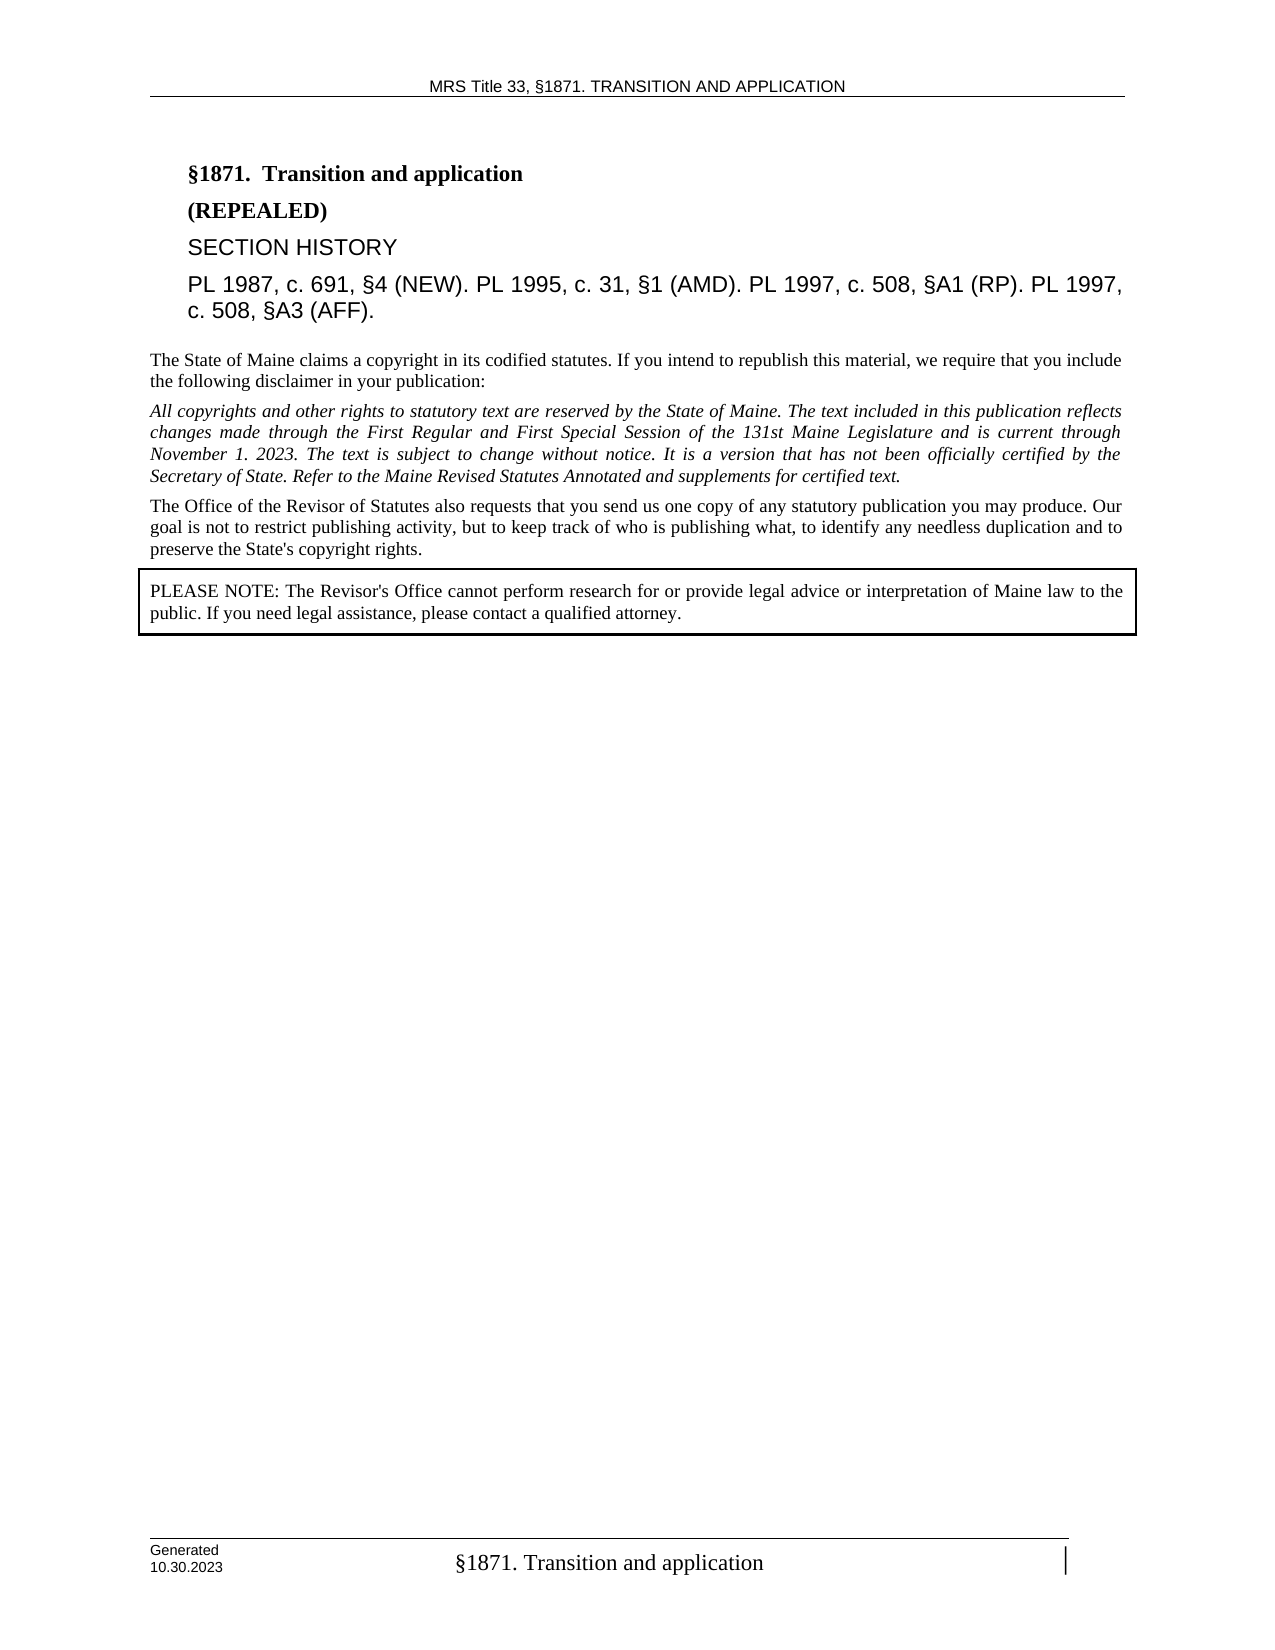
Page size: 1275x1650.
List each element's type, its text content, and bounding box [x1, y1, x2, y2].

text The Office of the Revisor of Statutes also requests that you send us one copy of any statutory publication you may produce. Our goal is not to restrict publishing activity, but to keep track of who is publishing what, to identify any needless duplication and to preserve the State's copyright rights. [150, 494, 1125, 559]
text PL 1987, c. 691, §4 (NEW). PL 1995, c. 31, §1 (AMD). PL 1997, c. 508, §A1 (RP). PL 1997, c. 508, §A3 (AFF). [187, 271, 1125, 323]
text All copyrights and other rights to statutory text are reserved by the State of Maine. The text included in this publication reflects changes made through the First Regular and First Special Session of the 131st Maine Legislature and is current through November 1. 2023 . The text is subject to change without notice. It is a version that has not been officially certified by the Secretary of State. Refer to the Maine Revised Statutes Annotated and supplements for certified text. [150, 400, 1125, 486]
text The State of Maine claims a copyright in its codified statutes. If you intend to republish this material, we require that you include the following disclaimer in your publication: [150, 348, 1125, 392]
text PLEASE NOTE: The Revisor's Office cannot perform research for or provide legal advice or interpretation of Maine law to the public. If you need legal assistance, please contact a qualified attorney. [140, 570, 1135, 633]
text SECTION HISTORY [187, 234, 1125, 260]
text (REPEALED) [187, 197, 1125, 223]
text §1871. Transition and application [187, 160, 1125, 187]
